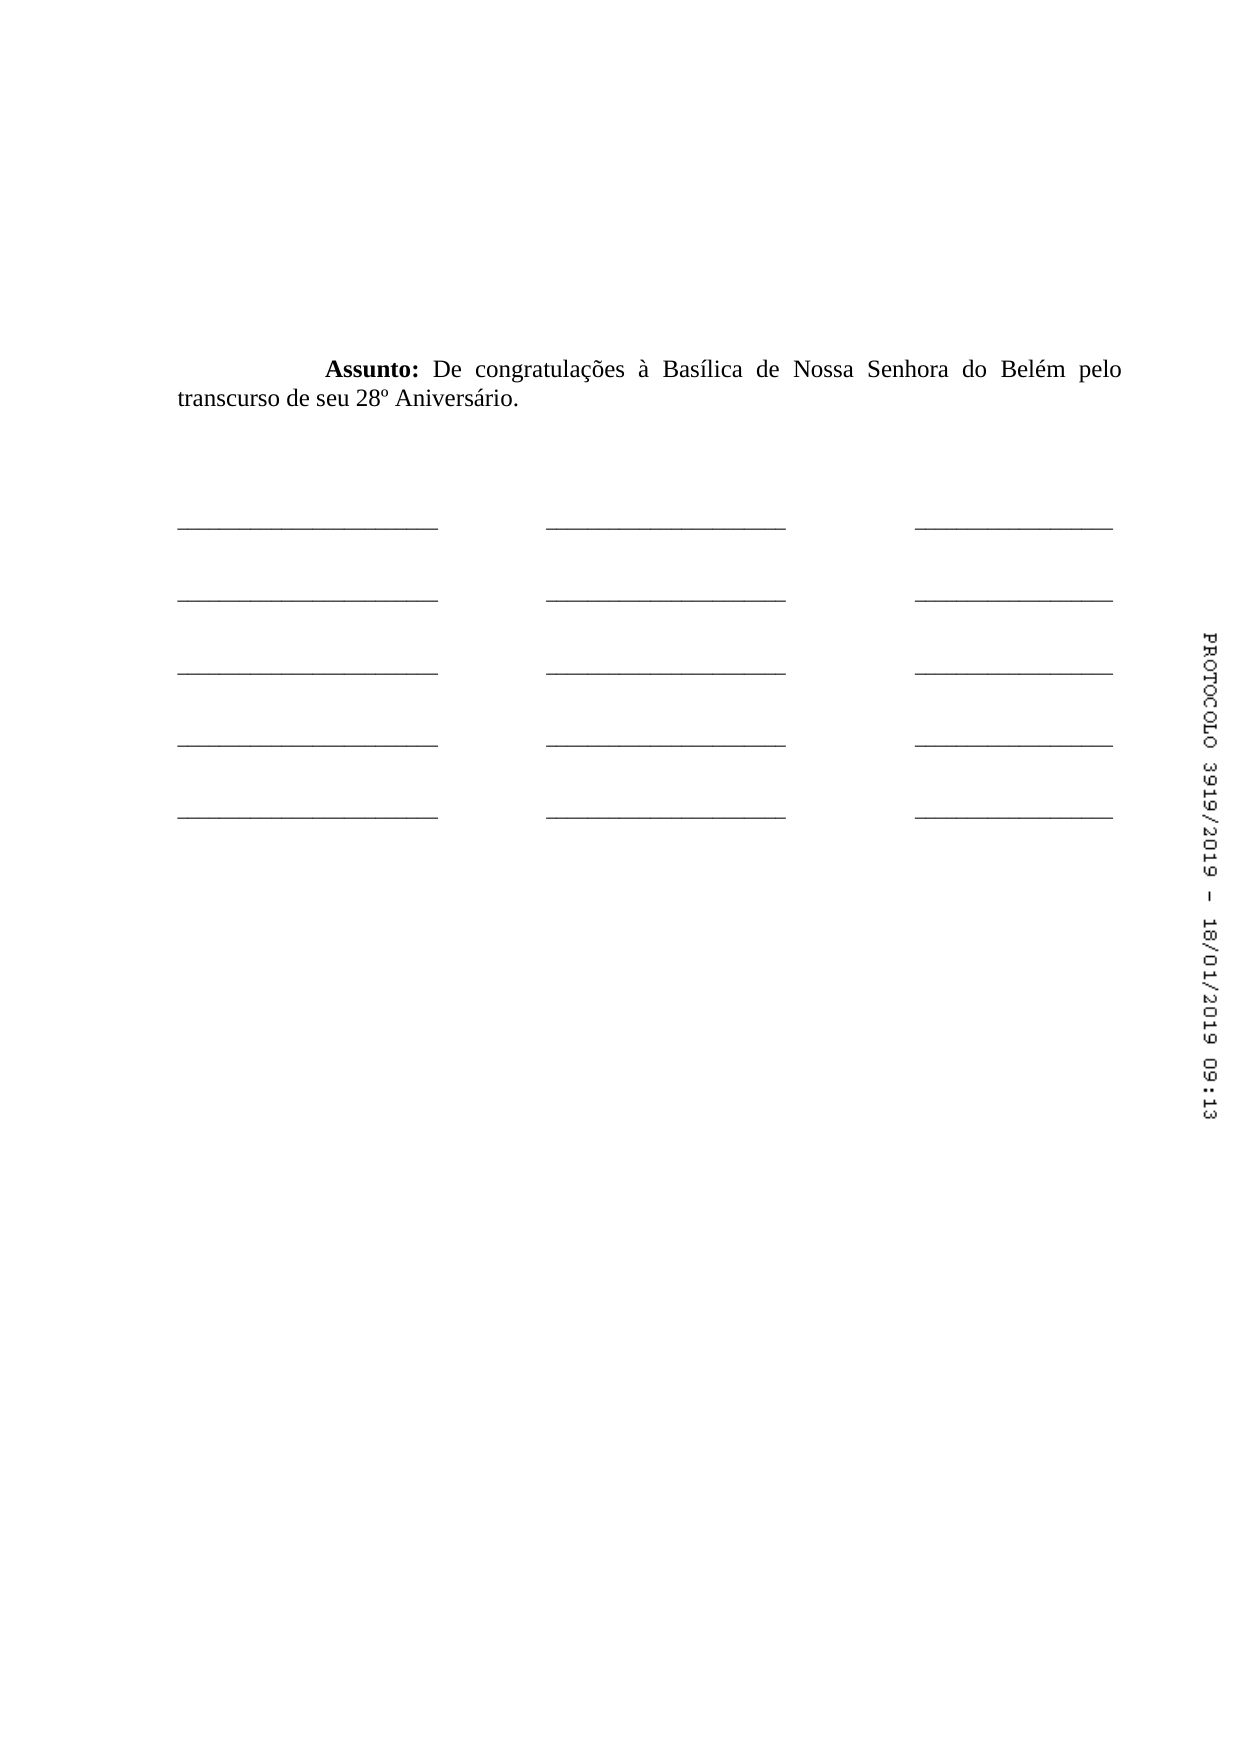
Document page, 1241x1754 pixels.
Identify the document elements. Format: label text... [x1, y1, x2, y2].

text _________________________ _______________________ ___________________ [177, 797, 1122, 821]
text _________________________ _______________________ ___________________ [177, 508, 1122, 532]
text _________________________ _______________________ ___________________ [177, 725, 1122, 749]
text _________________________ _______________________ ___________________ [177, 652, 1122, 677]
picture [1177, 629, 1241, 1125]
text _________________________ _______________________ ___________________ [177, 580, 1122, 604]
text Assunto: De congratulações à Basílica de Nossa Senhora do Belém pelo transcurso de seu 28º Aniversário. [177, 354, 1122, 412]
